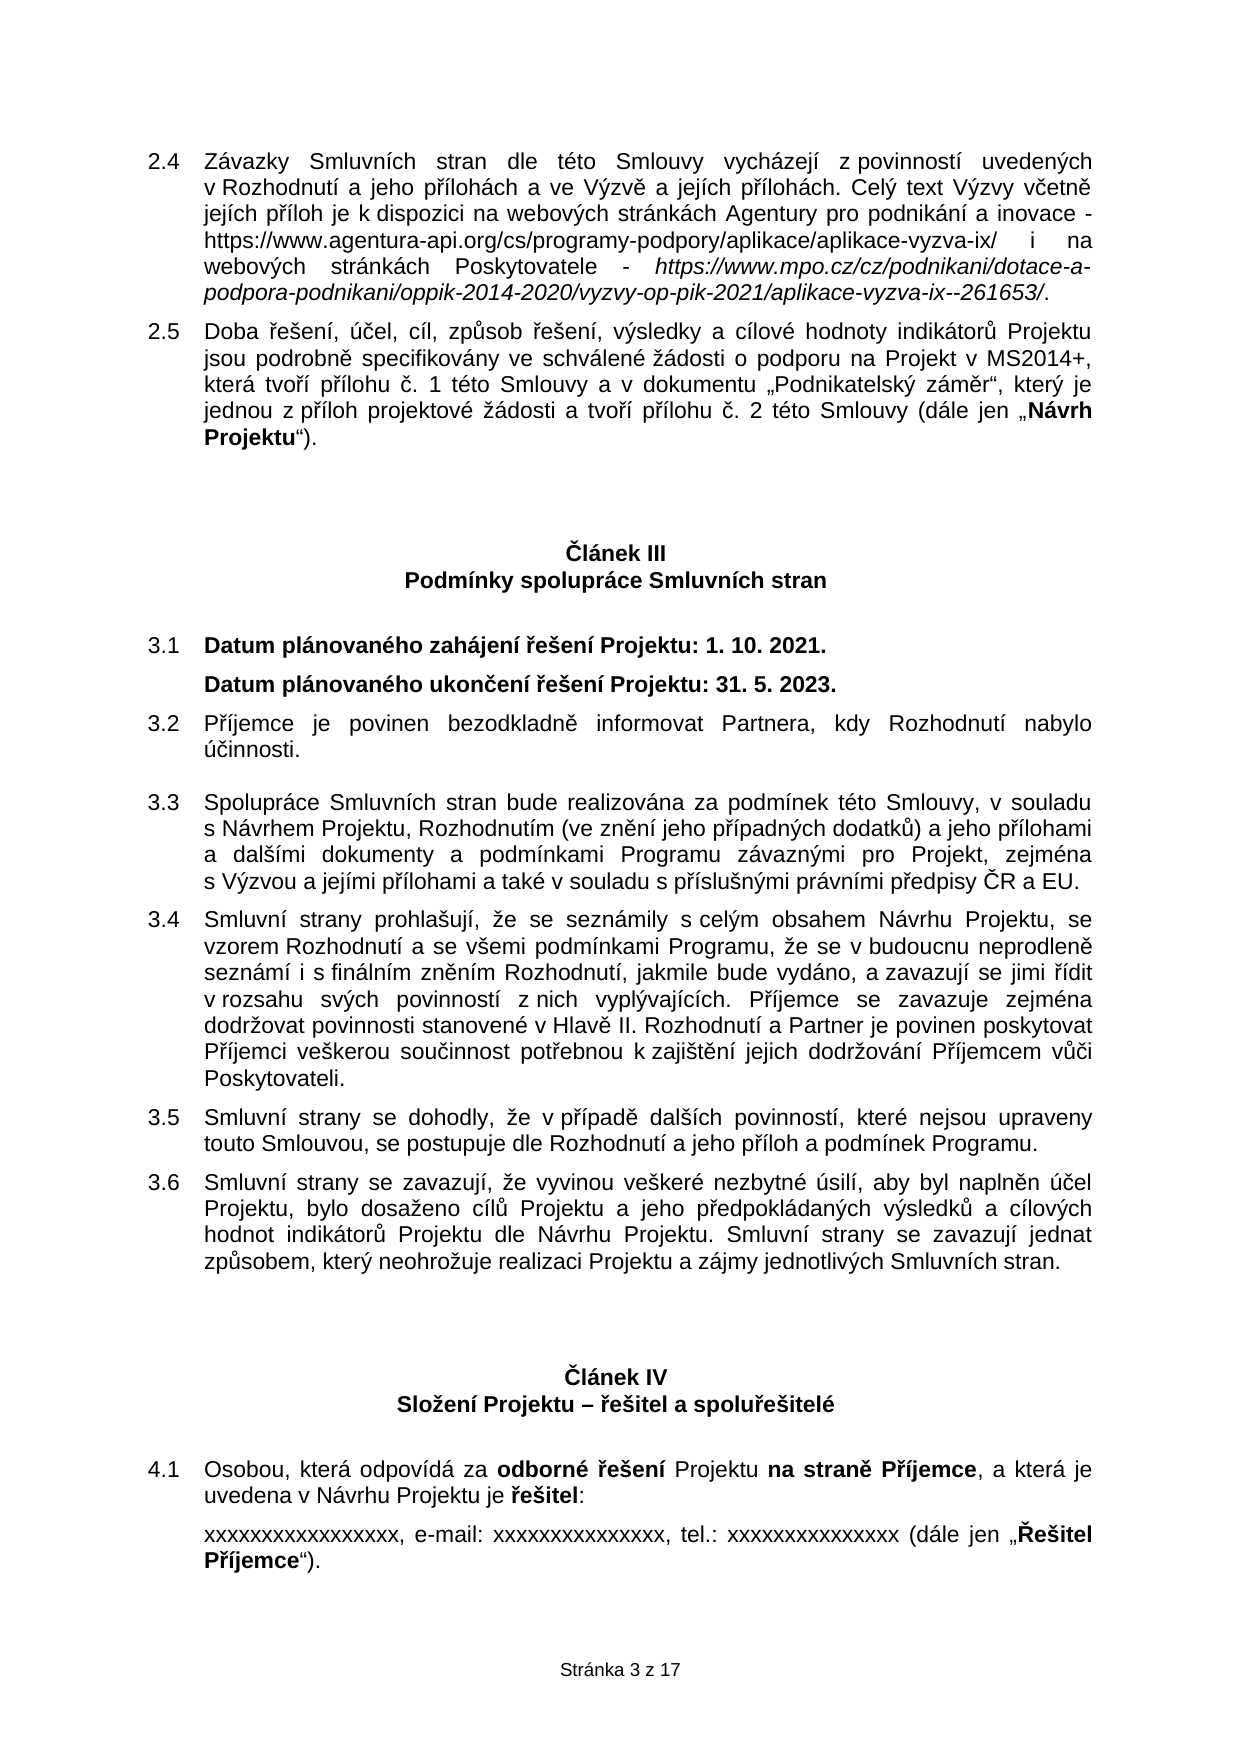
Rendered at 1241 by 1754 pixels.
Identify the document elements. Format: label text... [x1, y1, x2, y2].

text Článek IV [139, 1364, 1093, 1391]
list Doba řešení, účel, cíl, způsob řešení, výsledky a cílové hodnoty indikátorů Projektu jsou podrobně specifikovány ve schválené žádosti o podporu na Projekt v MS2014+, která tvoří přílohu č. 1 této Smlouvy a v dokumentu „Podnikatelský záměr“, který je jednou z příloh projektové žádosti a tvoří přílohu č. 2 této Smlouvy (dále jen „Návrh Projektu“). [148, 318, 1093, 450]
text xxxxxxxxxxxxxxxxx, e-mail: xxxxxxxxxxxxxxx, tel.: xxxxxxxxxxxxxxx (dále jen „Řešitel Příjemce“). [204, 1521, 1093, 1574]
text Podmínky spolupráce Smluvních stran [139, 567, 1093, 593]
text Článek III [139, 540, 1093, 567]
list Smluvní strany se zavazují, že vyvinou veškeré nezbytné úsilí, aby byl naplněn účel Projektu, bylo dosaženo cílů Projektu a jeho předpokládaných výsledků a cílových hodnot indikátorů Projektu dle Návrhu Projektu. Smluvní strany se zavazují jednat způsobem, který neohrožuje realizaci Projektu a zájmy jednotlivých Smluvních stran. [148, 1169, 1093, 1274]
list Datum plánovaného zahájení řešení Projektu: 1. 10. 2021. [148, 632, 1093, 658]
text Datum plánovaného ukončení řešení Projektu: 31. 5. 2023. [204, 671, 1093, 697]
list Smluvní strany prohlašují, že se seznámily s celým obsahem Návrhu Projektu, se vzorem Rozhodnutí a se všemi podmínkami Programu, že se v budoucnu neprodleně seznámí i s finálním zněním Rozhodnutí, jakmile bude vydáno, a zavazují se jimi řídit v rozsahu svých povinností z nich vyplývajících. Příjemce se zavazuje zejména dodržovat povinnosti stanovené v Hlavě II. Rozhodnutí a Partner je povinen poskytovat Příjemci veškerou součinnost potřebnou k zajištění jejich dodržování Příjemcem vůči Poskytovateli. [148, 906, 1093, 1091]
list Osobou, která odpovídá za odborné řešení Projektu na straně Příjemce, a která je uvedena v Návrhu Projektu je řešitel: [148, 1456, 1093, 1508]
list Smluvní strany se dohodly, že v případě dalších povinností, které nejsou upraveny touto Smlouvou, se postupuje dle Rozhodnutí a jeho příloh a podmínek Programu. [148, 1103, 1093, 1156]
list Příjemce je povinen bezodkladně informovat Partnera, kdy Rozhodnutí nabylo účinnosti. [147, 709, 1093, 762]
text Složení Projektu – řešitel a spoluřešitelé [139, 1391, 1093, 1417]
list Spolupráce Smluvních stran bude realizována za podmínek této Smlouvy, v souladu s Návrhem Projektu, Rozhodnutím (ve znění jeho případných dodatků) a jeho přílohami a dalšími dokumenty a podmínkami Programu závaznými pro Projekt, zejména s Výzvou a jejími přílohami a také v souladu s příslušnými právními předpisy ČR a EU. [147, 788, 1093, 894]
list Závazky Smluvních stran dle této Smlouvy vycházejí z povinností uvedených v Rozhodnutí a jeho přílohách a ve Výzvě a jejích přílohách. Celý text Výzvy včetně jejích příloh je k dispozici na webových stránkách Agentury pro podnikání a inovace - https://www.agentura-api.org/cs/programy-podpory/aplikace/aplikace-vyzva-ix/ i na webových stránkách Poskytovatele - https://www.mpo.cz/cz/podnikani/dotace-a-podpora-podnikani/oppik-2014-2020/vyzvy-op-pik-2021/aplikace-vyzva-ix--261653/. [148, 148, 1093, 306]
